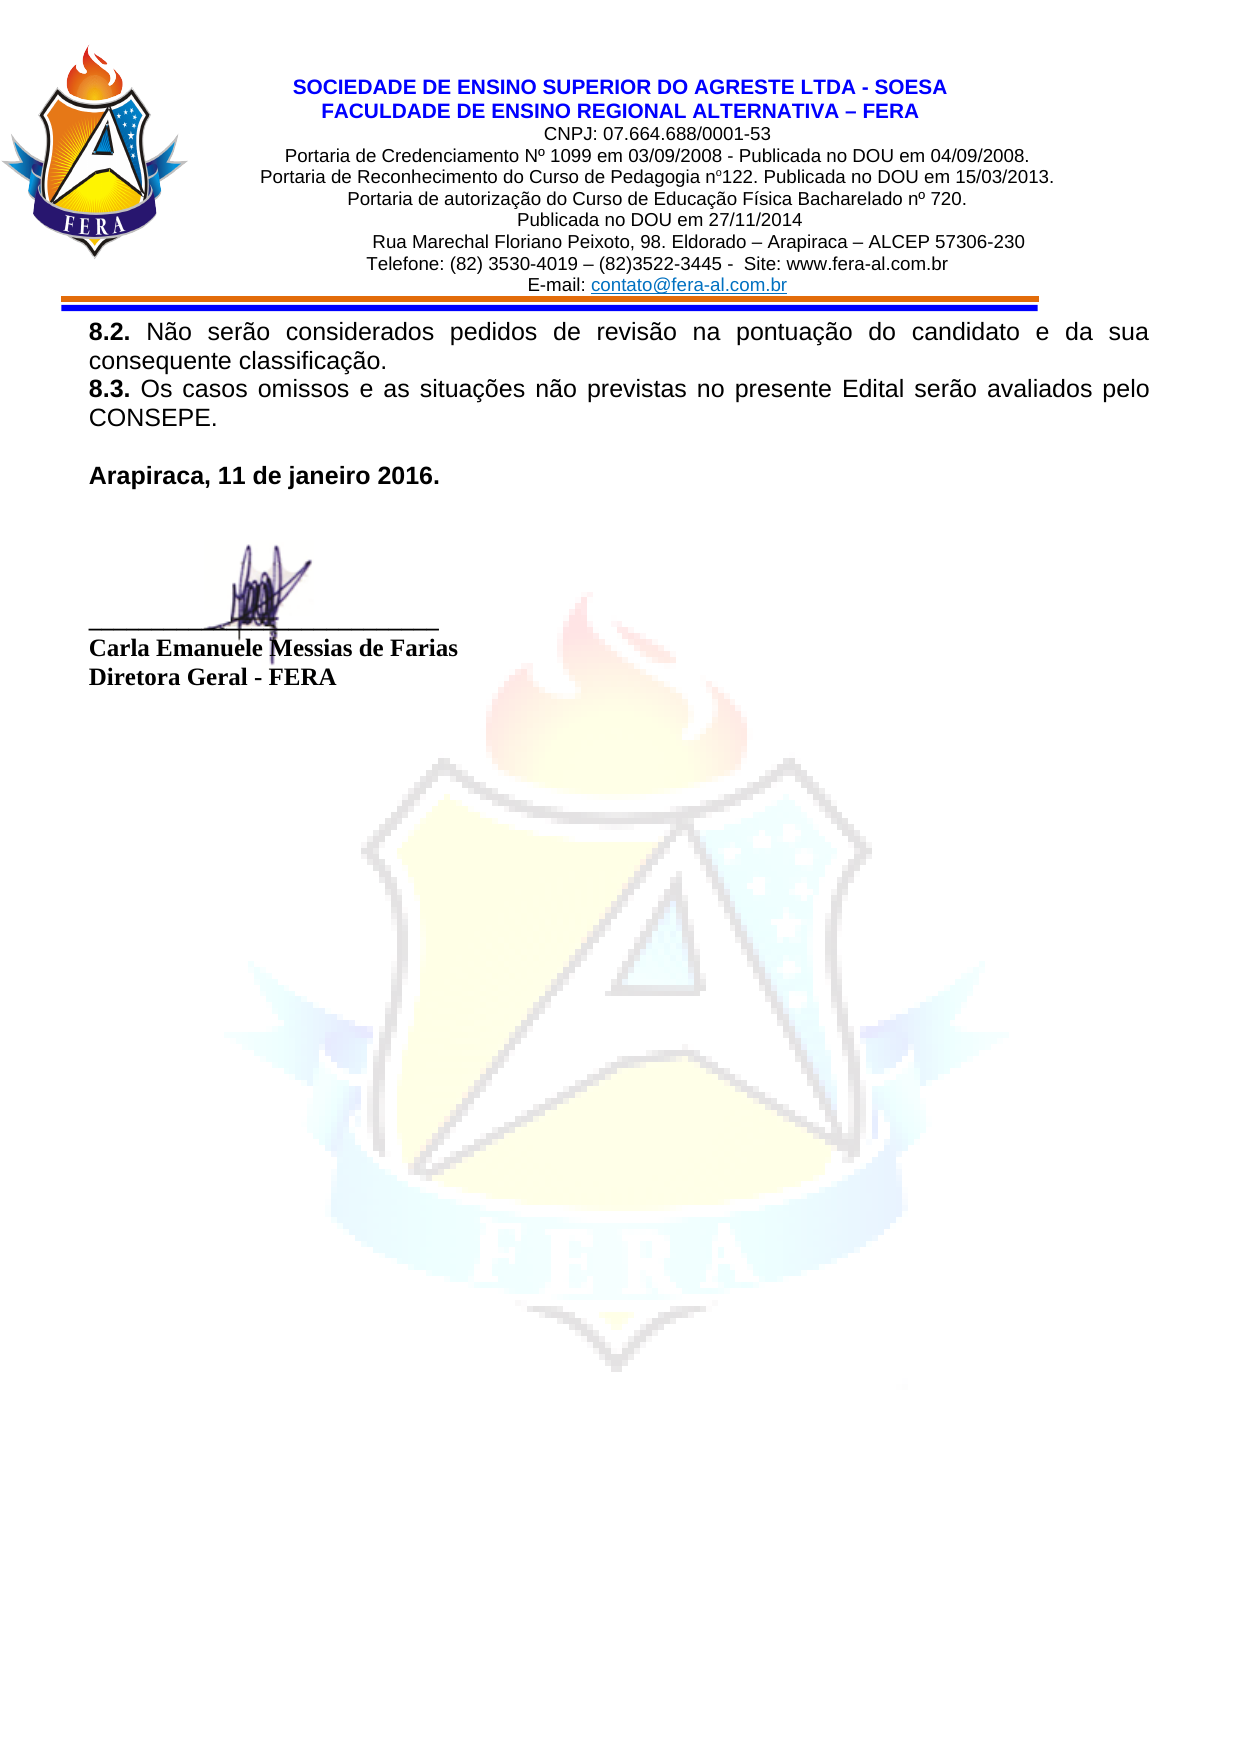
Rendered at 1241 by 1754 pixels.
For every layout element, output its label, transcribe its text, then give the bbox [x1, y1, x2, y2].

picture [203, 540, 315, 604]
text Diretora Geral - FERA [89, 662, 1152, 691]
text 8.2. Não serão considerados pedidos de revisão na pontuação do candidato e da sua consequente classificação. [89, 317, 1152, 374]
text Arapiraca, 11 de janeiro 2016. [89, 461, 1152, 489]
text 8.3. Os casos omissos e as situações não previstas no presente Edital serão avaliados pelo CONSEPE. [89, 374, 1152, 432]
text ____________________________ [89, 604, 1152, 633]
text Carla Emanuele Messias de Farias [89, 633, 1152, 662]
